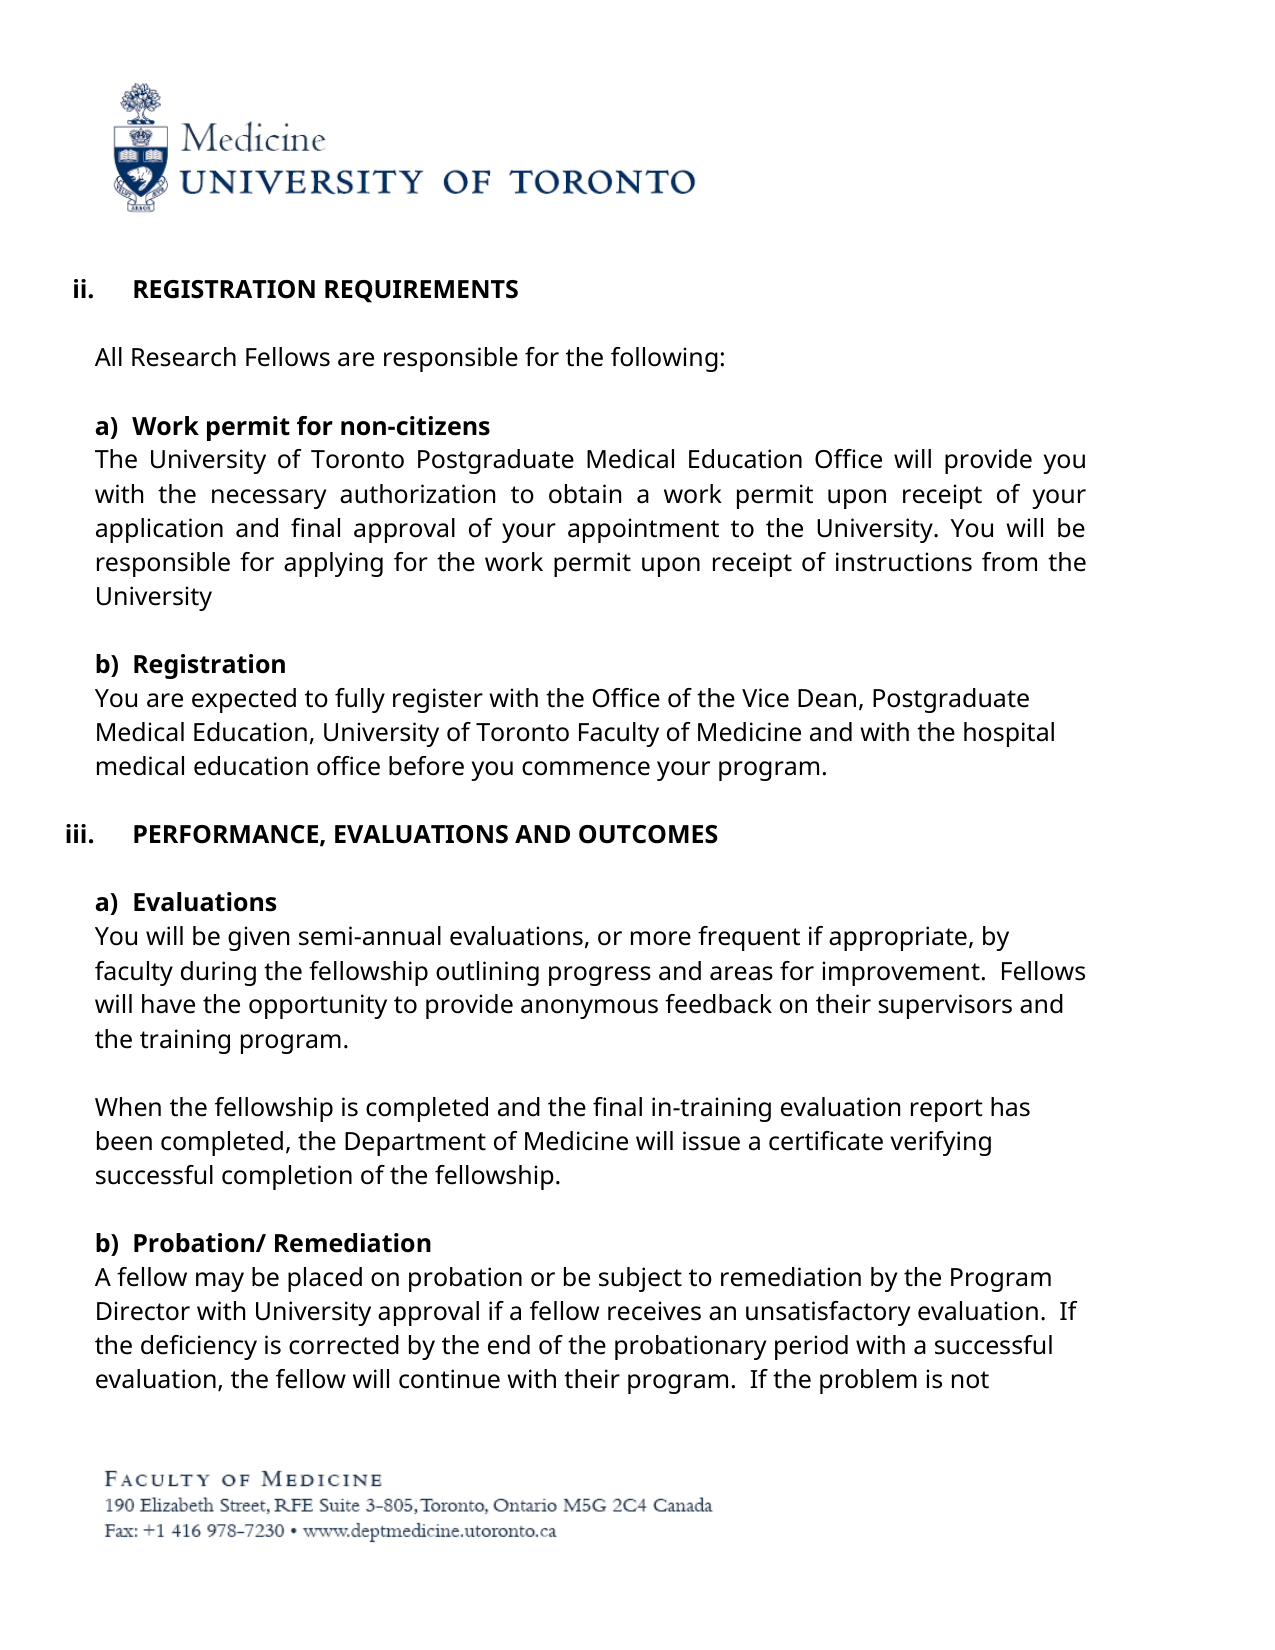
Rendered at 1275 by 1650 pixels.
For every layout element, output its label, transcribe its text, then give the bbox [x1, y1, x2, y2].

list Registration [94, 647, 1088, 681]
text The University of Toronto Postgraduate Medical Education Office will provide you with the necessary authorization to obtain a work permit upon receipt of your application and final approval of your appointment to the University. You will be responsible for applying for the work permit upon receipt of instructions from the University [94, 442, 1088, 612]
list Work permit for non-citizens [94, 408, 1088, 442]
text All Research Fellows are responsible for the following: [94, 340, 1088, 374]
list Probation/ Remediation [94, 1226, 1088, 1260]
list PERFORMANCE, EVALUATIONS AND OUTCOMES [94, 817, 1088, 851]
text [94, 1260, 1088, 1396]
text You are expected to fully register with the Office of the Vice Dean, Postgraduate Medical Education, University of Toronto Faculty of Medicine and with the hospital medical education office before you commence your program. [94, 681, 1088, 783]
text You will be given semi-annual evaluations, or more frequent if appropriate, by faculty during the fellowship outlining progress and areas for improvement. Fellows will have the opportunity to provide anonymous feedback on their supervisors and the training program. [94, 919, 1088, 1055]
text When the fellowship is completed and the final in-training evaluation report has been completed, the Department of Medicine will issue a certificate verifying successful completion of the fellowship. [94, 1089, 1088, 1192]
list REGISTRATION REQUIREMENTS [94, 272, 1088, 306]
list Evaluations [94, 885, 1088, 919]
